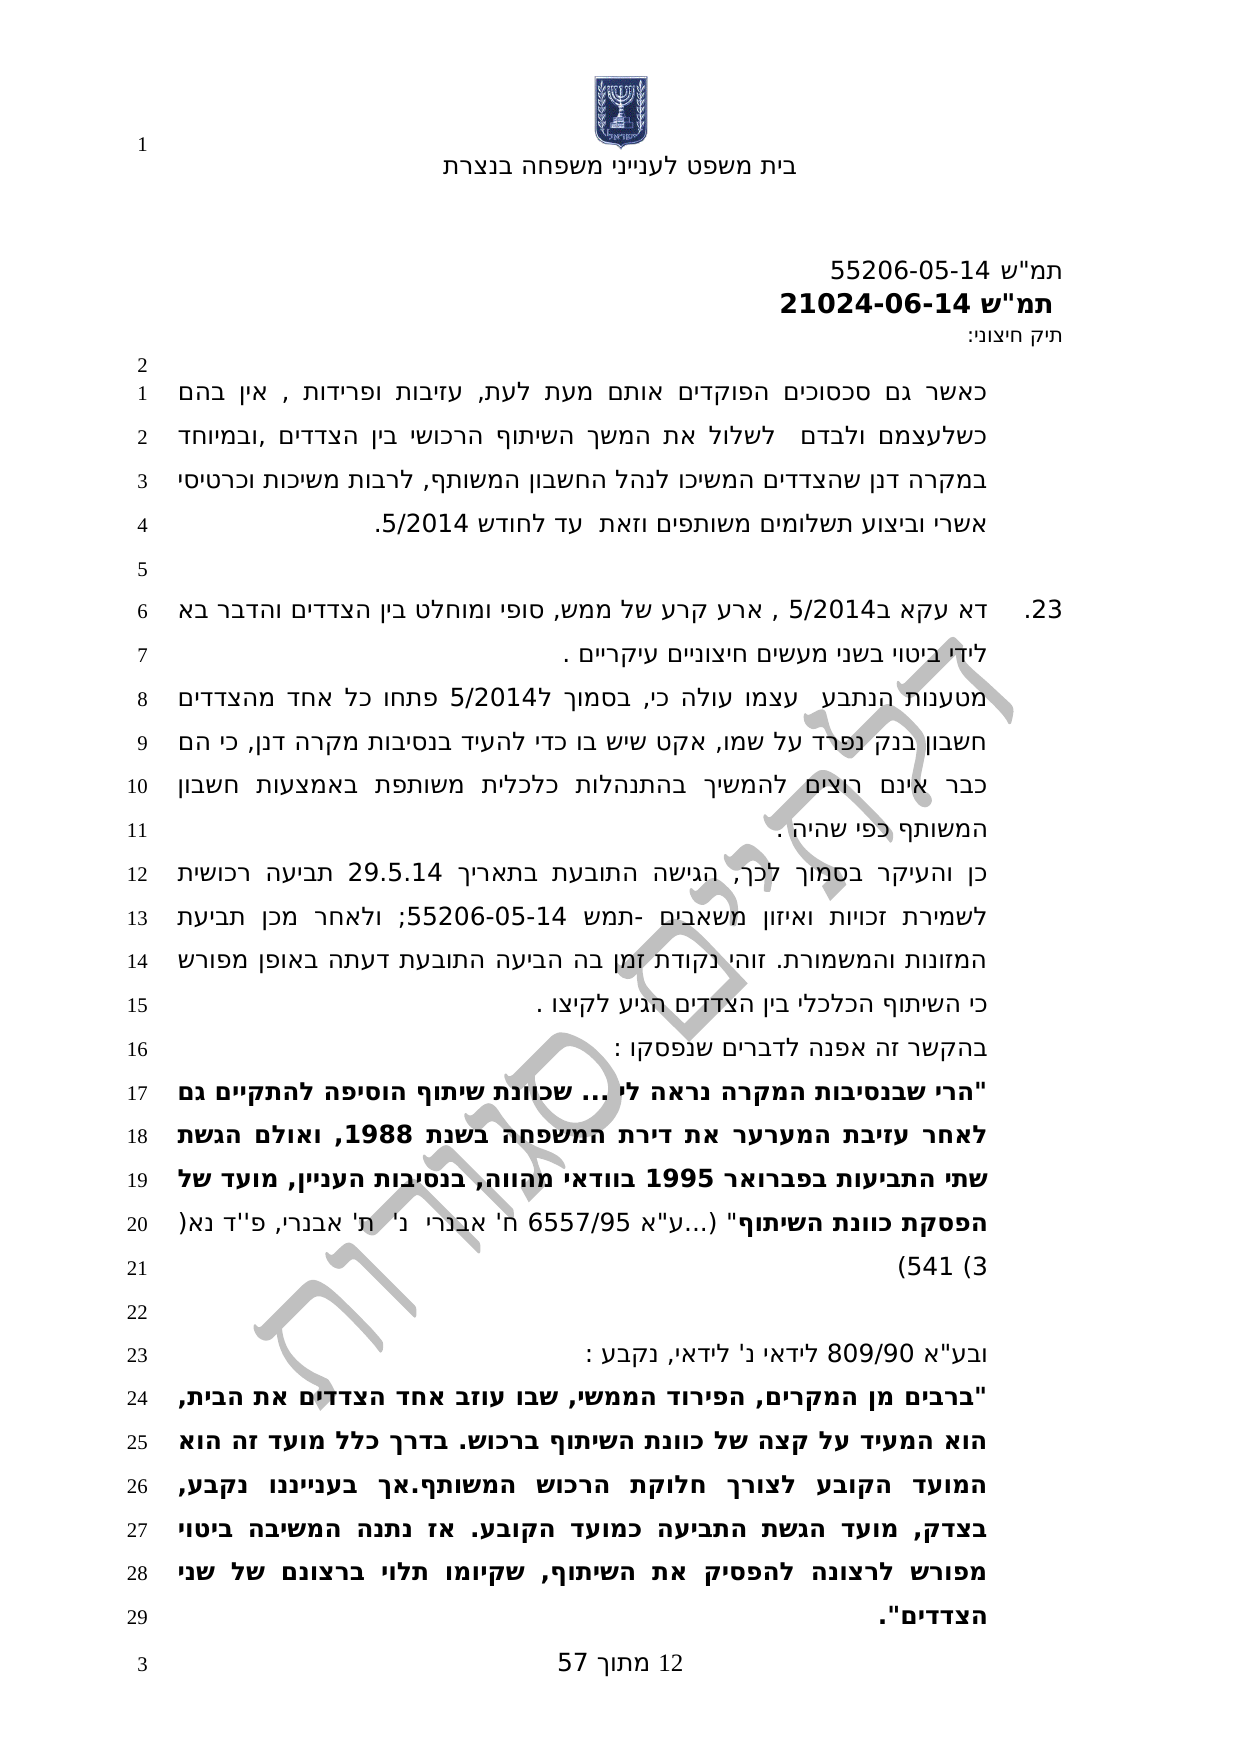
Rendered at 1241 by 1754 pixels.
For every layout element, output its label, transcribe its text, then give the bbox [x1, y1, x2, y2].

text מטענות הנתבע עצמו עולה כי, בסמוך ל5/2014 פתחו כל אחד מהצדדים חשבון בנק נפרד על שמו, אקט שיש בו כדי להעיד בנסיבות מקרה דנן, כי הם כבר אינם רוצים להמשיך בהתנהלות כלכלית משותפת באמצעות חשבון המשותף כפי שהיה . [177, 683, 988, 843]
text בהקשר זה אפנה לדברים שנפסקו : [177, 1033, 988, 1062]
text ובע"א 809/90 לידאי נ' לידאי, נקבע : [177, 1339, 988, 1368]
text "הרי שבנסיבות המקרה נראה לי ... שכוונת שיתוף הוסיפה להתקיים גם לאחר עזיבת המערער את דירת המשפחה בשנת 1988, ואולם הגשת שתי התביעות בפברואר 1995 בוודאי מהווה, בנסיבות העניין, מועד של הפסקת כוונת השיתוף" (...ע"א 6557/95‏ ח' אבנרי נ' ת' אבנרי, פ''ד נא(3) 541) [177, 1077, 988, 1281]
text "ברבים מן המקרים, הפירוד הממשי, שבו עוזב אחד הצדדים את הבית, הוא המעיד על קצה של כוונת השיתוף ברכוש. בדרך כלל מועד זה הוא המועד הקובע לצורך חלוקת הרכוש המשותף.אך בענייננו נקבע, בצדק, מועד הגשת התביעה כמועד הקובע. אז נתנה המשיבה ביטוי מפורש לרצונה להפסיק את השיתוף, שקיומו תלוי ברצונם של שני הצדדים". [177, 1382, 988, 1630]
picture [589, 75, 651, 152]
text 23. דא עקא ב5/2014 , ארע קרע של ממש, סופי ומוחלט בין הצדדים והדבר בא לידי ביטוי בשני מעשים חיצוניים עיקריים . [177, 596, 1063, 668]
text כן והעיקר בסמוך לכך, הגישה התובעת בתאריך 29.5.14 תביעה רכושית לשמירת זכויות ואיזון משאבים -תמש 55206-05-14; ולאחר מכן תביעת המזונות והמשמורת. זוהי נקודת זמן בה הביעה התובעת דעתה באופן מפורש כי השיתוף הכלכלי בין הצדדים הגיע לקיצו . [177, 858, 988, 1018]
